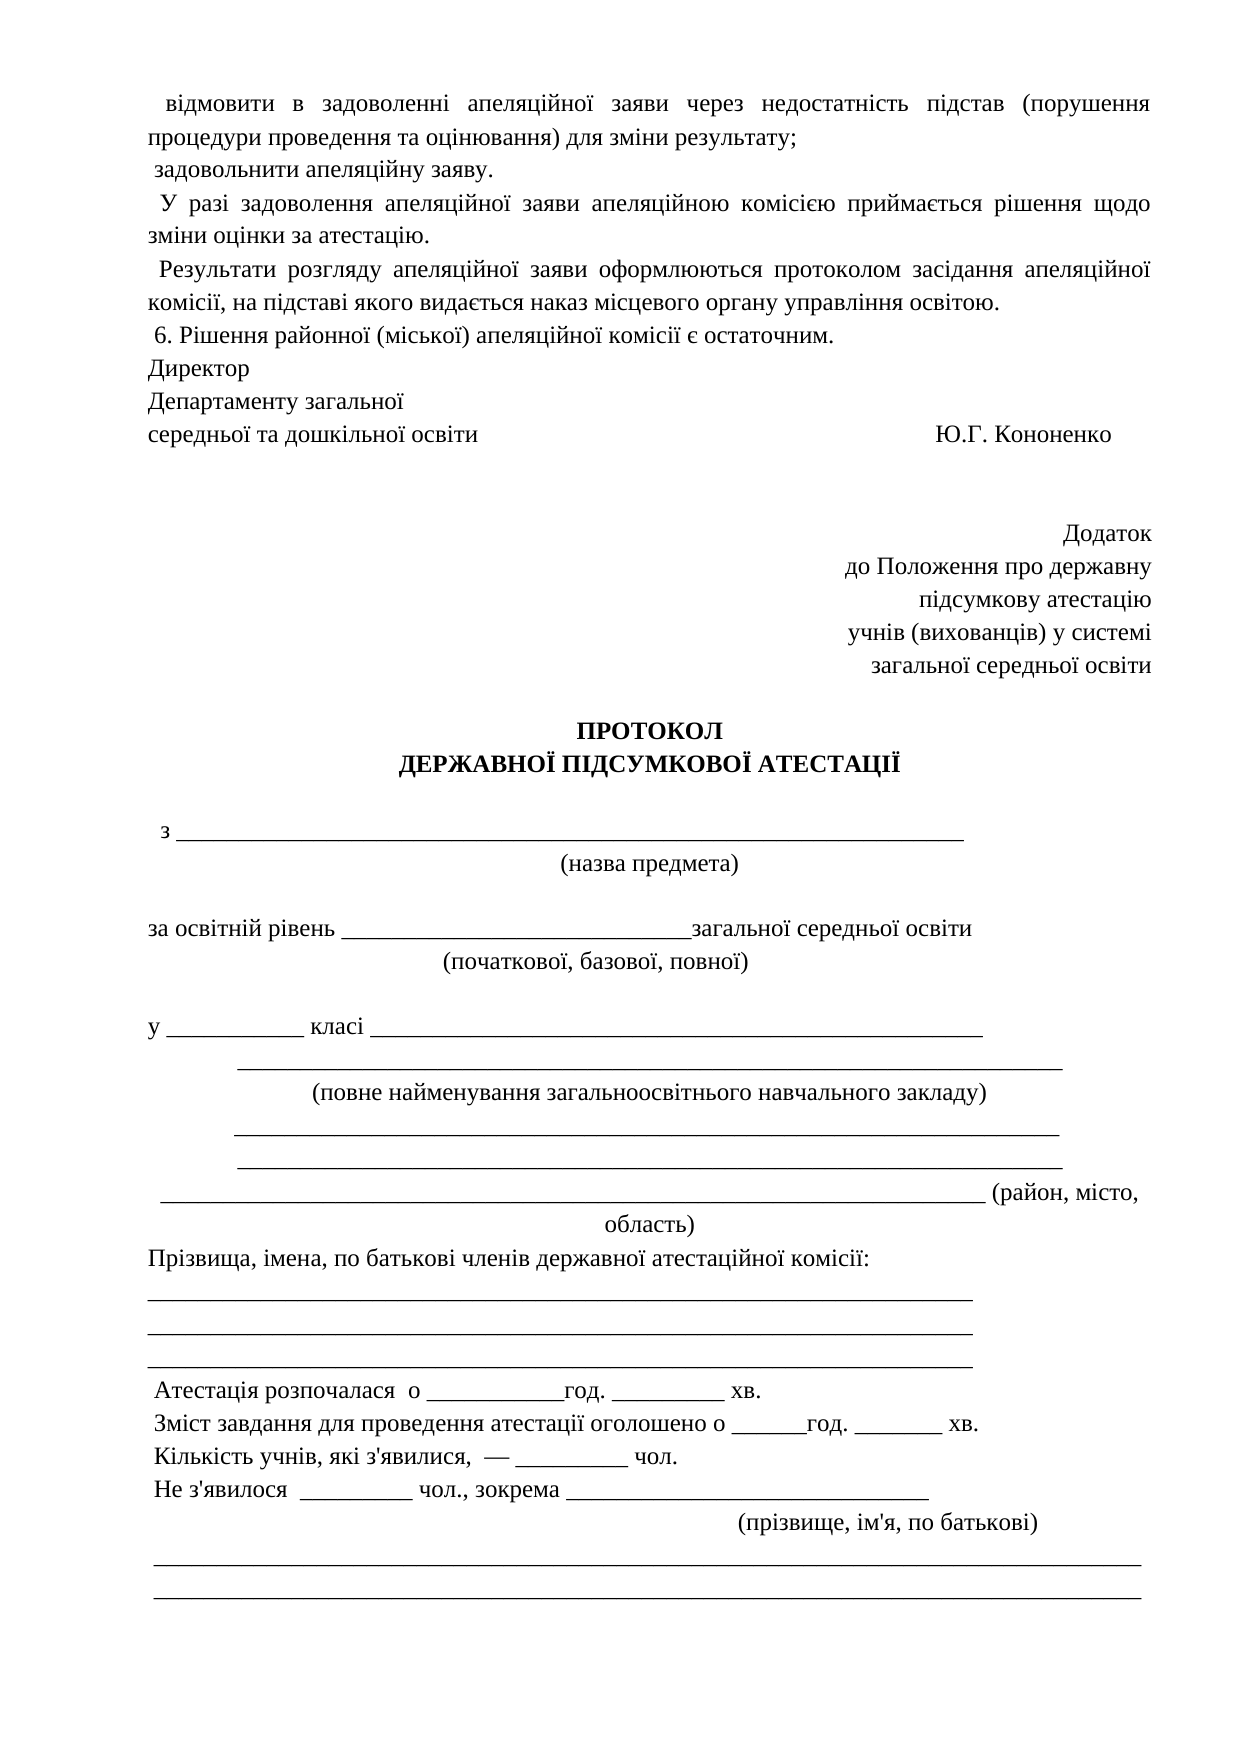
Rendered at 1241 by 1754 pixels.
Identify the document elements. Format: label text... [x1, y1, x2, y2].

text Зміст завдання для проведення атестації оголошено о ______год. _______ хв. [153, 1408, 1152, 1436]
text задовольнити апеляційну заяву. [148, 154, 1152, 183]
text Директор [148, 353, 1152, 381]
text загальної середньої освіти [148, 650, 1152, 679]
text Прізвища, імена, по батькові членів державної атестаційної комісії: __________________________________________________________________ __________________________________________________________________ __________________________________________________________________ [148, 1243, 1152, 1370]
text з _______________________________________________________________ [148, 815, 1152, 844]
text _______________________________________________________________________________ [153, 1540, 1152, 1568]
text __________________________________________________________________ (повне найменування загальноосвітнього навчального закладу) __________________________________________________________________ __________________________________________________________________ [148, 1044, 1152, 1172]
text Додаток [148, 518, 1152, 547]
text Результати розгляду апеляційної заяви оформлюються протоколом засідання апеляційної комісії, на підставі якого видається наказ місцевого органу управління освітою. [148, 254, 1152, 315]
text учнів (вихованців) у системі [148, 617, 1152, 646]
text Кількість учнів, які з'явилися, — _________ чол. [153, 1441, 1152, 1469]
text державної підсумкової атестації [148, 749, 1152, 778]
text у ___________ класі _________________________________________________ [148, 1011, 1152, 1040]
text середньої та дошкільної освіти Ю.Г. Кононенко [148, 419, 1152, 447]
text У разі задоволення апеляційної заяви апеляційною комісією приймається рішення щодо зміни оцінки за атестацію. [148, 188, 1152, 249]
text 6. Рішення районної (міської) апеляційної комісії є остаточним. [148, 320, 1152, 348]
text Департаменту загальної [148, 386, 1152, 414]
text (назва предмета) [148, 848, 1152, 909]
text (прізвище, ім'я, по батькові) [153, 1507, 1152, 1536]
text за освітній рівень ____________________________загальної середньої освіти [148, 913, 1152, 942]
text відмовити в задоволенні апеляційної заяви через недостатність підстав (порушення процедури проведення та оцінювання) для зміни результату; [148, 88, 1152, 150]
text до Положення про державну підсумкову атестацію [148, 551, 1152, 613]
text Атестація розпочалася о ___________год. _________ хв. [153, 1375, 1152, 1403]
text ПРОТОКОЛ [148, 716, 1152, 745]
text __________________________________________________________________ (район, місто, область) [148, 1177, 1152, 1238]
text Не з'явилося _________ чол., зокрема _____________________________ [153, 1474, 1152, 1502]
text _______________________________________________________________________________ [153, 1573, 1152, 1602]
text (початкової, базової, повної) [369, 946, 1152, 975]
